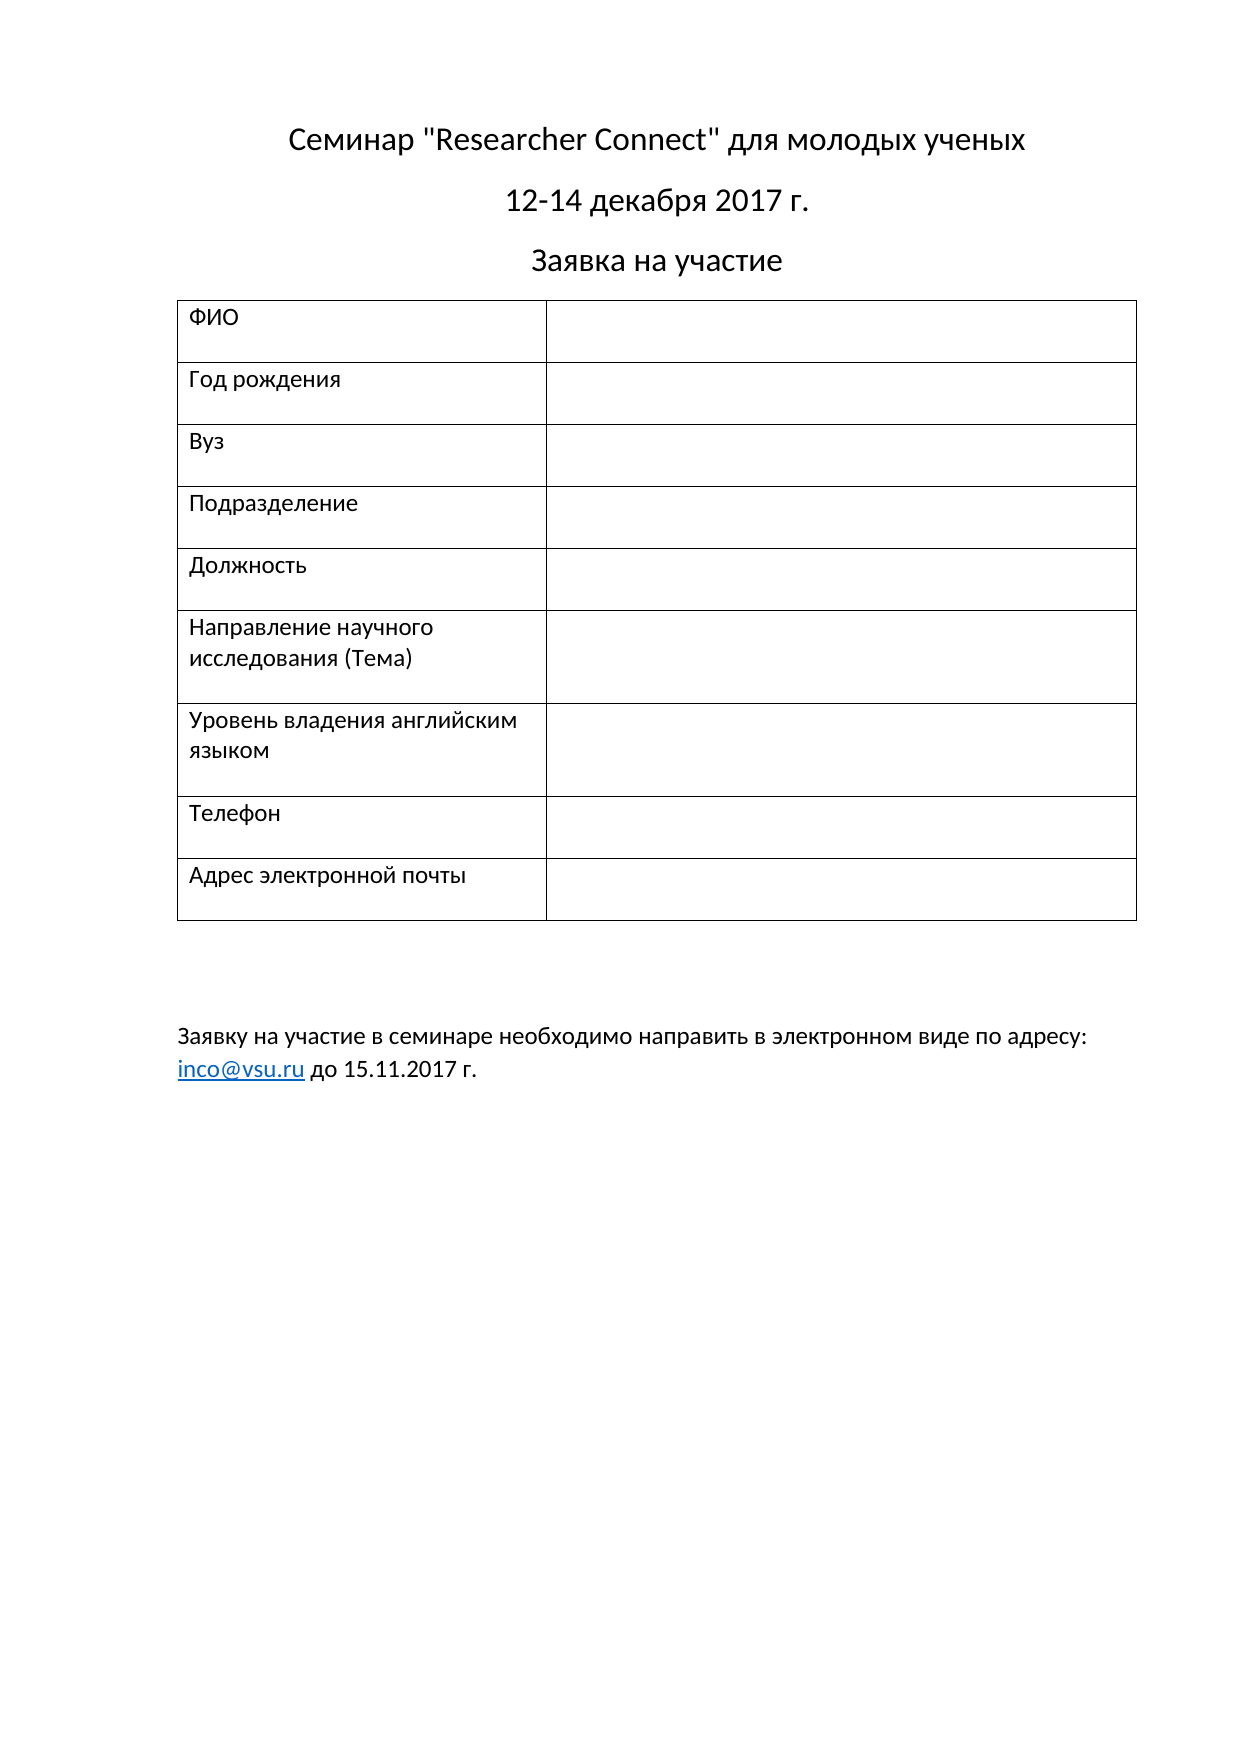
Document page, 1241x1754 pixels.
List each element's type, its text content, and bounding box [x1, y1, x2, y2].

text Заявку на участие в семинаре необходимо направить в электронном виде по адресу: inco@vsu.ru до 15.11.2017 г. [177, 1020, 1137, 1083]
text 12-14 декабря 2017 г. [177, 179, 1137, 219]
table_cell Телефон [178, 797, 546, 858]
text Семинар "Researcher Connect" для молодых ученых [177, 118, 1137, 159]
table_cell Адрес электронной почты [178, 859, 546, 920]
table_cell [547, 425, 1136, 486]
table_cell [547, 704, 1136, 796]
table_header [547, 301, 1136, 362]
table_cell Должность [178, 549, 546, 610]
table_cell [547, 797, 1136, 858]
table_cell [547, 487, 1136, 548]
table_cell Вуз [178, 425, 546, 486]
table_cell Уровень владения английским языком [178, 704, 546, 796]
table_cell Направление научного исследования (Тема) [178, 611, 546, 703]
table_cell Подразделение [178, 487, 546, 548]
text Заявка на участие [177, 239, 1137, 280]
table_header ФИО [178, 301, 546, 362]
table_cell [547, 859, 1136, 920]
table_cell [547, 363, 1136, 424]
table_cell [547, 549, 1136, 610]
table_cell Год рождения [178, 363, 546, 424]
table_cell [547, 611, 1136, 703]
